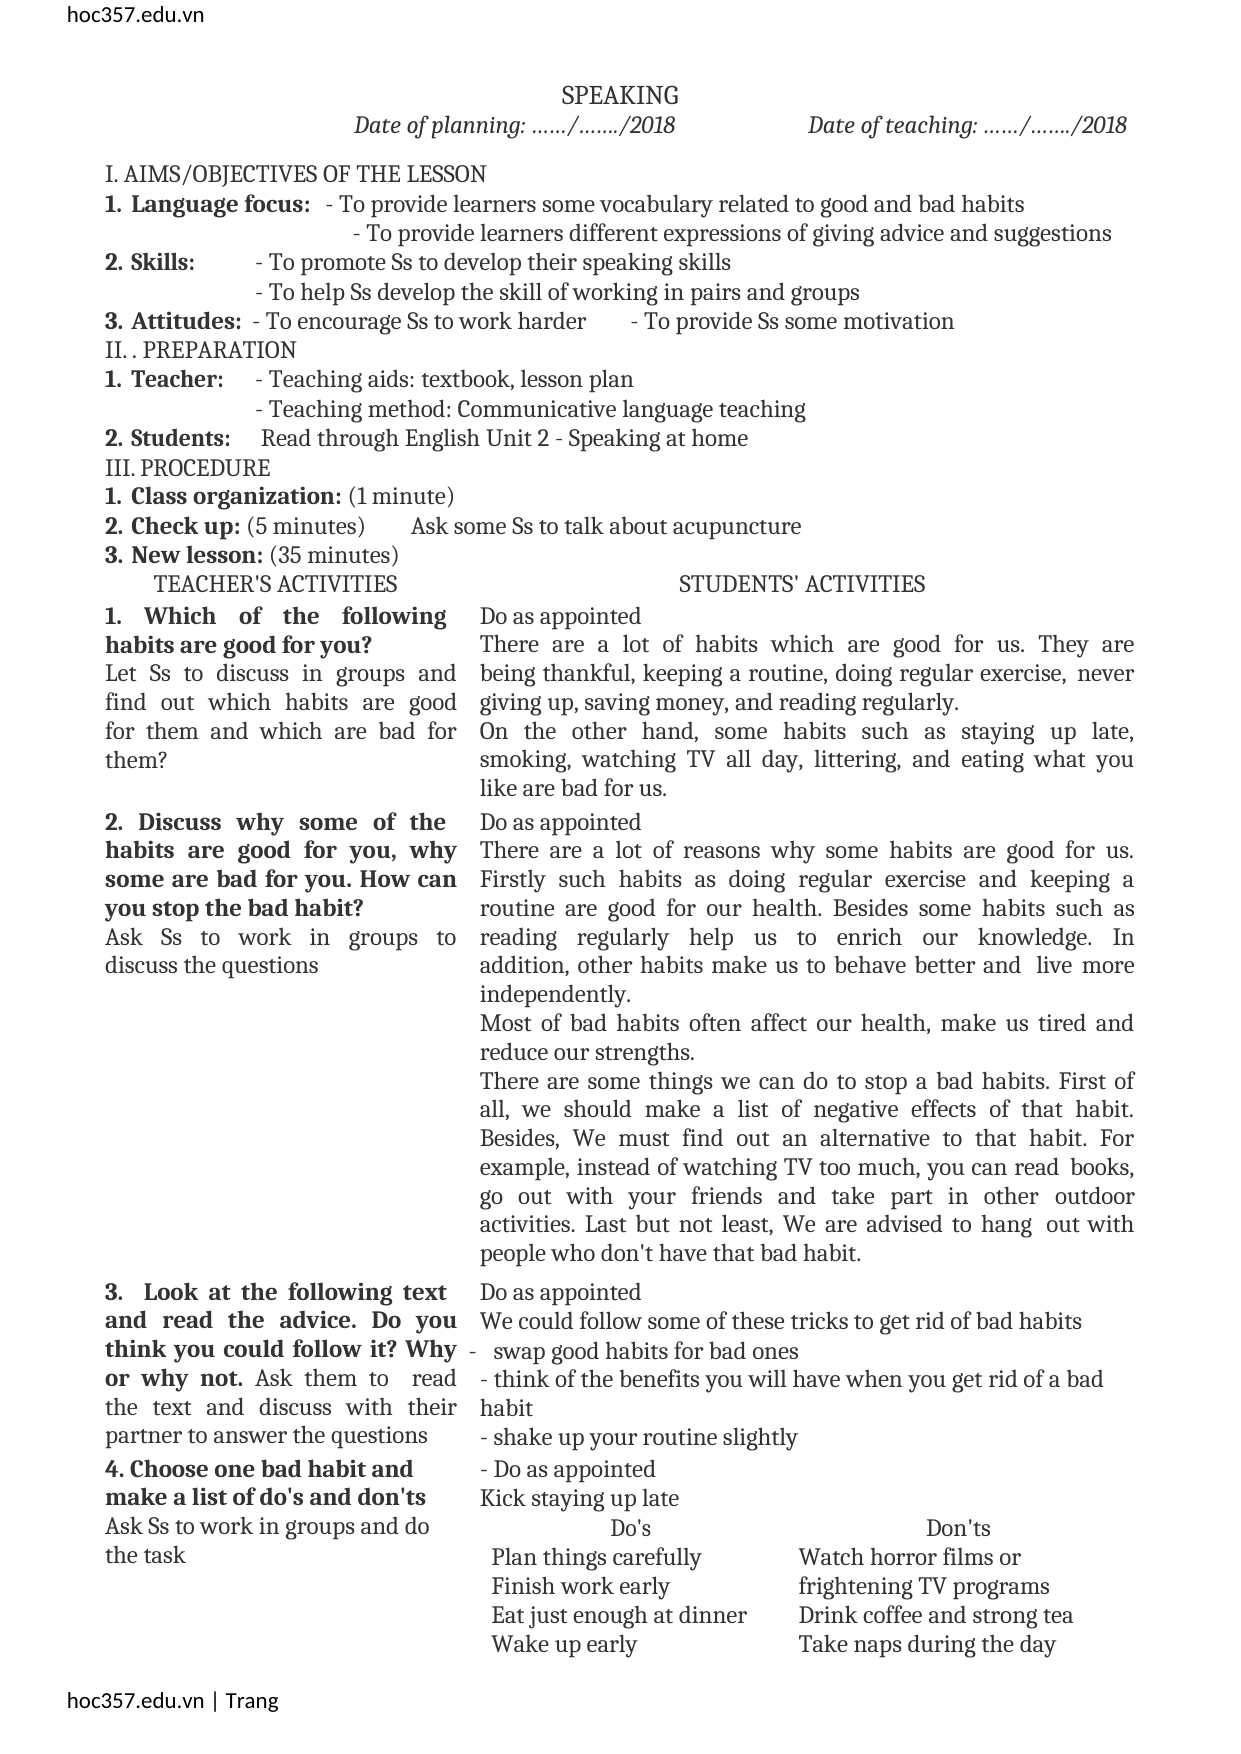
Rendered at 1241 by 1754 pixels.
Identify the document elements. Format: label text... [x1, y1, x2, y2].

list New lesson: (35 minutes) [105, 540, 1173, 569]
list Skills: - To promote Ss to develop their speaking skills [105, 247, 1173, 277]
text - To provide learners different expressions of giving advice and suggestions [307, 218, 1156, 247]
text - Teaching method: Communicative language teaching [255, 394, 1173, 423]
table_cell 1. Which of the following habits are good for you? Let Ss to discuss in groups and find out which habits are good for them and which are bad for them? [78, 603, 468, 809]
table_cell 4. Choose one bad habit and make a list of do's and don'ts Ask Ss to work in groups and do the task [78, 1457, 468, 1668]
table_cell 3. Look at the following text and read the advice. Do you think you could follow it? Why or why not. Ask them to read the text and discuss with their partner to answer the questions [78, 1280, 468, 1457]
list Teacher: - Teaching aids: textbook, lesson plan [105, 364, 1173, 394]
list Check up: (5 minutes) Ask some Ss to talk about acupuncture [105, 511, 1173, 540]
text - To help Ss develop the skill of working in pairs and groups [255, 277, 1173, 306]
list PROCEDURE [105, 453, 1173, 482]
table_cell 2. Discuss why some of the habits are good for you, why some are bad for you. How can you stop the bad habit? Ask Ss to work in groups to discuss the questions [78, 810, 468, 1279]
list Students: Read through English Unit 2 - Speaking at home [105, 423, 1173, 453]
table_cell Do as appointed There are a lot of reasons why some habits are good for us. Firstly such habits as doing regular exercise and keeping a routine are good for our health. Besides some habits such as reading regularly help us to enrich our knowledge. In addition, other habits make us to behave better and live more independently. Most of bad habits often affect our health, make us tired and reduce our strengths. There are some things we can do to stop a bad habits. First of all, we should make a list of negative effects of that habit. Besides, We must find out an alternative to that habit. For example, instead of watching TV too much, you can read books, go out with your friends and take part in other outdoor activities. Last but not least, We are advised to hang out with people who don't have that bad habit. [468, 810, 1161, 1279]
list AIMS/OBJECTIVES OF THE LESSON [105, 159, 1173, 189]
list Attitudes: - To encourage Ss to work harder - To provide Ss some motivation [105, 306, 1173, 335]
text Date of planning: ……/……./2018 Date of teaching: ……/……./2018 [307, 111, 1173, 140]
list . PREPARATION [105, 335, 1173, 364]
list Language focus: - To provide learners some vocabulary related to good and bad habits [105, 189, 1173, 218]
table_header TEACHER'S ACTIVITIES [78, 569, 468, 603]
table_cell Do as appointed We could follow some of these tricks to get rid of bad habits swap good habits for bad ones think of the benefits you will have when you get rid of a bad habit shake up your routine slightly [468, 1280, 1161, 1457]
table_cell - Do as appointed Kick staying up late Do's Don'ts Plan things carefully Watch horror films or Finish work early frightening TV programs Eat just enough at dinner Drink coffee and strong tea Wake up early Take naps during the day [468, 1457, 1161, 1668]
table_header STUDENTS' ACTIVITIES [468, 569, 1161, 603]
subtitle SPEAKING [110, 79, 1130, 111]
table_cell Do as appointed There are a lot of habits which are good for us. They are being thankful, keeping a routine, doing regular exercise, never giving up, saving money, and reading regularly. On the other hand, some habits such as staying up late, smoking, watching TV all day, littering, and eating what you like are bad for us. [468, 603, 1161, 809]
list Class organization: (1 minute) [105, 482, 1173, 511]
